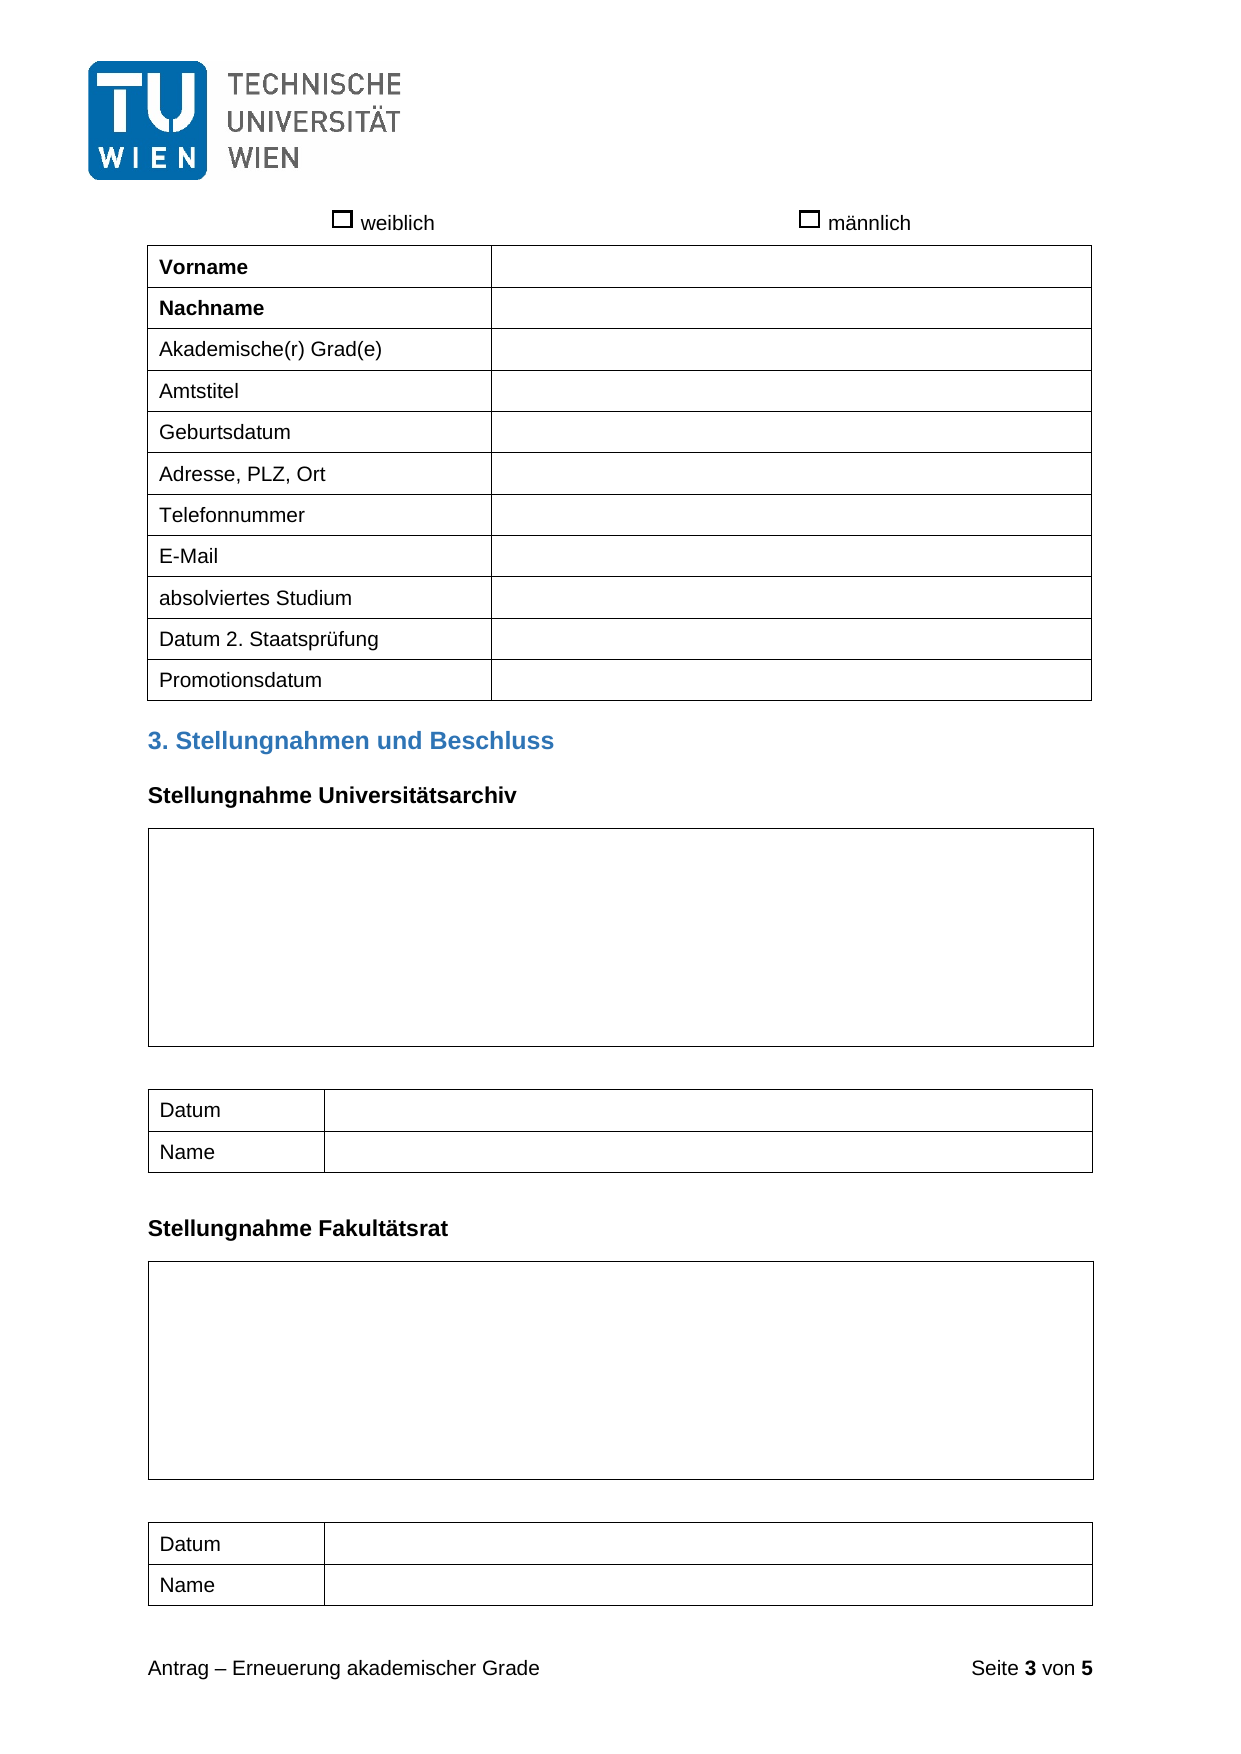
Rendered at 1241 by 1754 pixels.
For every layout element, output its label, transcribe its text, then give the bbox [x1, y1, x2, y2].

table_cell Adresse, PLZ, Ort [148, 453, 491, 493]
table_header [149, 829, 1093, 1046]
table_cell Akademische(r) Grad(e) [148, 329, 491, 369]
table_cell [492, 660, 1091, 700]
table_cell E-Mail [148, 536, 491, 576]
table_header Datum [149, 1090, 324, 1131]
table_cell [492, 536, 1091, 576]
table_cell Nachname [148, 288, 491, 328]
table_cell [492, 371, 1091, 411]
table_cell Vorname [148, 246, 491, 287]
table_cell [492, 453, 1091, 493]
table_cell absolviertes Studium [148, 577, 491, 618]
table_header [325, 1090, 1092, 1131]
table_cell Telefonnummer [148, 495, 491, 535]
table_cell [492, 619, 1091, 659]
table_header [149, 1262, 1093, 1479]
subtitle 3. Stellungnahmen und Beschluss [148, 726, 1093, 755]
table_cell [492, 412, 1091, 452]
text Stellungnahme Fakultätsrat [148, 1215, 1093, 1242]
table_cell Name [149, 1565, 324, 1605]
table_cell Promotionsdatum [148, 660, 491, 700]
table_cell [492, 288, 1091, 328]
table_header männlich [620, 204, 1092, 245]
table_cell [492, 329, 1091, 369]
table_cell Name [149, 1132, 324, 1172]
table_cell [325, 1565, 1092, 1605]
table_cell Datum 2. Staatsprüfung [148, 619, 491, 659]
table_cell [492, 495, 1091, 535]
text Stellungnahme Universitätsarchiv [148, 782, 1093, 809]
table_cell [325, 1132, 1092, 1172]
table_cell [492, 246, 1091, 287]
table_cell Amtstitel [148, 371, 491, 411]
table_cell Geburtsdatum [148, 412, 491, 452]
table_cell [492, 577, 1091, 618]
table_header [325, 1523, 1092, 1563]
table_header Datum [149, 1523, 324, 1563]
picture [88, 61, 401, 180]
table_header weiblich [148, 204, 619, 245]
